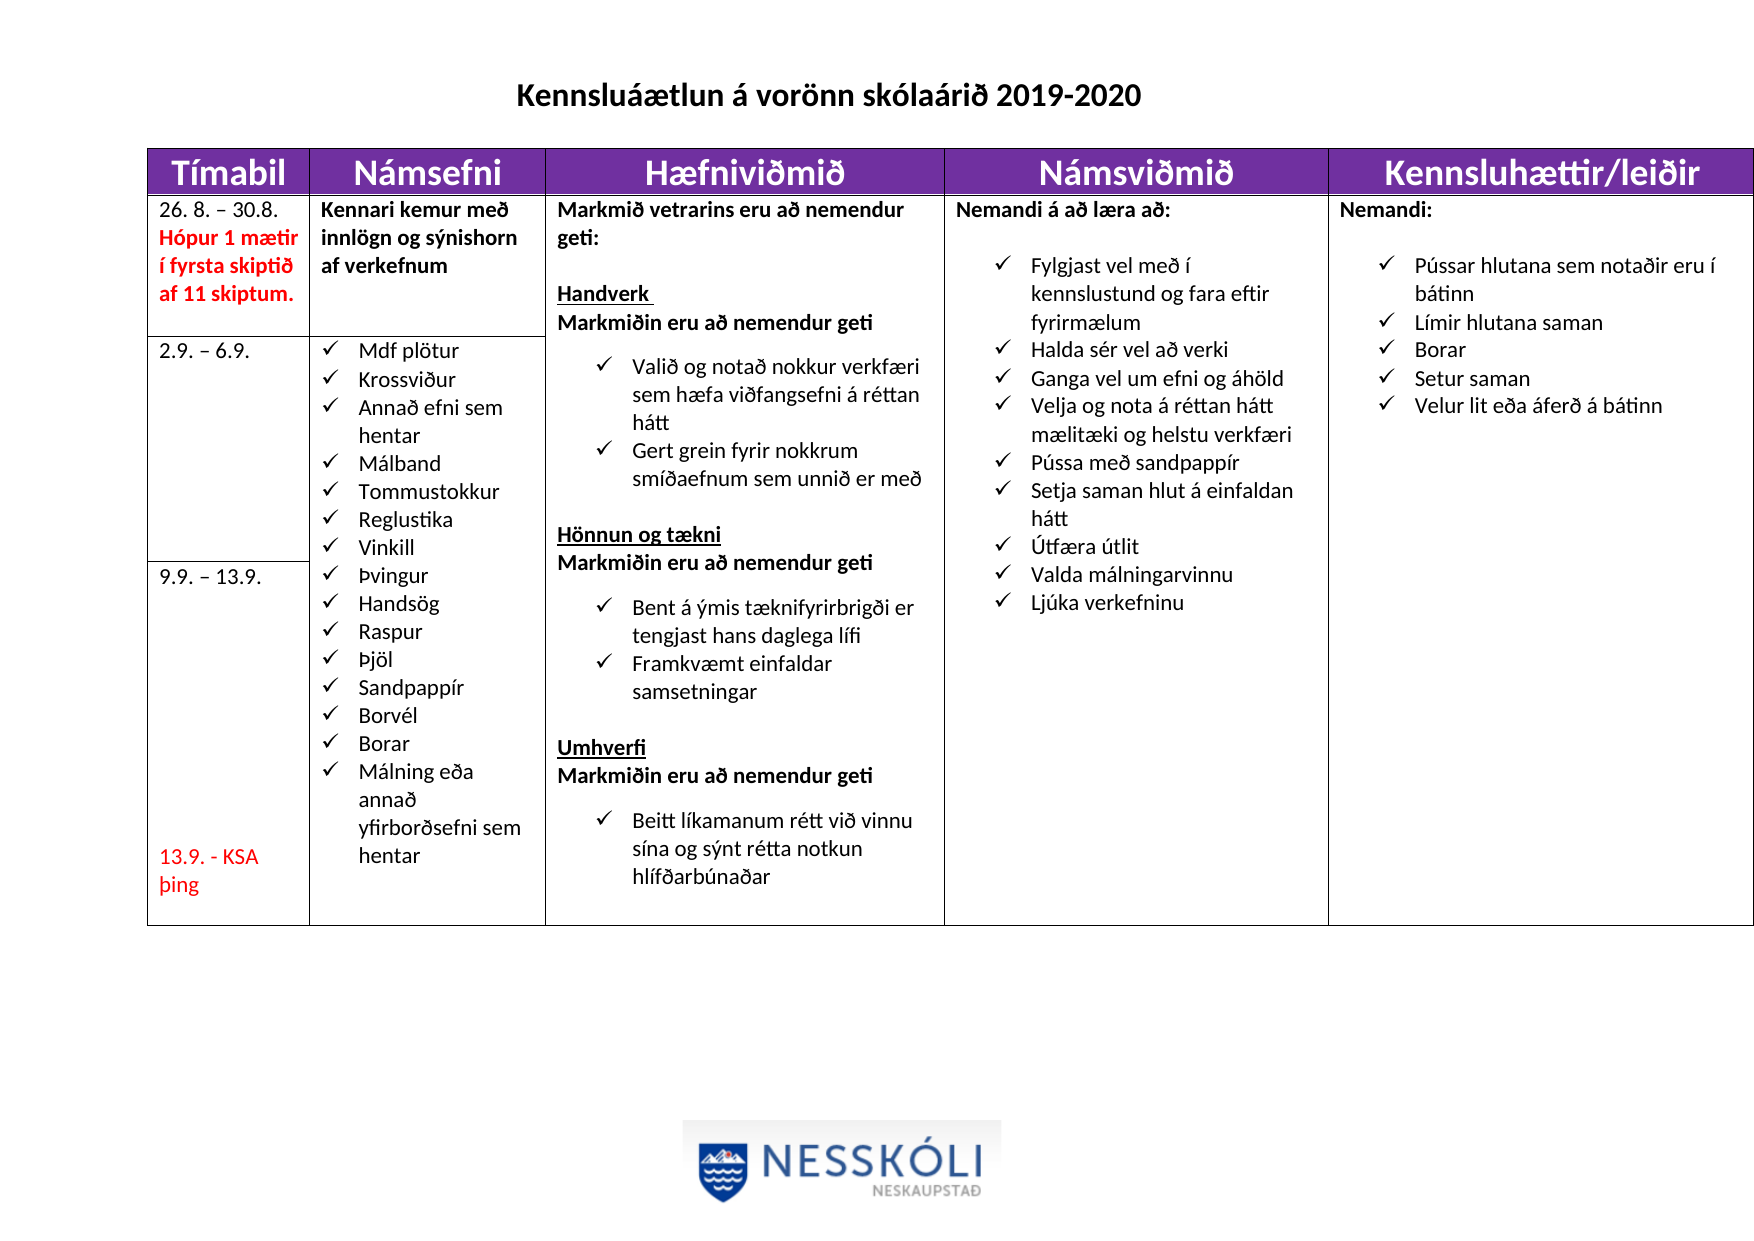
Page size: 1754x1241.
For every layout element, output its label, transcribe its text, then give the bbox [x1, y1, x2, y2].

table_cell 26. 8. – 30.8. Hópur 1 mætir í fyrsta skiptið af 11 skiptum. [148, 196, 309, 336]
table_cell 9.9. – 13.9. 13.9. - KSA þing [148, 562, 309, 925]
table_header Hæfniviðmið [546, 149, 944, 194]
table_cell Nemandi: Pússar hlutana sem notaðir eru í bátinn Límir hlutana saman Borar Setur saman Velur lit eða áferð á bátinn [1329, 196, 1753, 925]
picture [682, 1120, 1002, 1211]
table_header Kennsluhættir/leiðir [1329, 149, 1753, 194]
table_header Námsefni [310, 149, 545, 194]
table_cell Mdf plötur Krossviður Annað efni sem hentar Málband Tommustokkur Reglustika Vinkill Þvingur Handsög Raspur Þjöl Sandpappír Borvél Borar Málning eða annað yfirborðsefni sem hentar [310, 337, 545, 925]
table_cell Nemandi á að læra að: Fylgjast vel með í kennslustund og fara eftir fyrirmælum Halda sér vel að verki Ganga vel um efni og áhöld Velja og nota á réttan hátt mælitæki og helstu verkfæri Pússa með sandpappír Setja saman hlut á einfaldan hátt Útfæra útlit Valda málningarvinnu Ljúka verkefninu [945, 196, 1328, 925]
table_cell Kennari kemur með innlögn og sýnishorn af verkefnum [310, 196, 545, 336]
table_header Tímabil [148, 149, 309, 194]
table_cell Markmið vetrarins eru að nemendur geti: Handverk Markmiðin eru að nemendur geti Valið og notað nokkur verkfæri sem hæfa viðfangsefni á réttan hátt Gert grein fyrir nokkrum smíðaefnum sem unnið er með Hönnun og tækni Markmiðin eru að nemendur geti Bent á ýmis tæknifyrirbrigði er tengjast hans daglega lífi Framkvæmt einfaldar samsetningar Umhverfi Markmiðin eru að nemendur geti Beitt líkamanum rétt við vinnu sína og sýnt rétta notkun hlífðarbúnaðar [546, 196, 944, 925]
table_header Námsviðmið [945, 149, 1328, 194]
table_cell 2.9. – 6.9. [148, 337, 309, 561]
